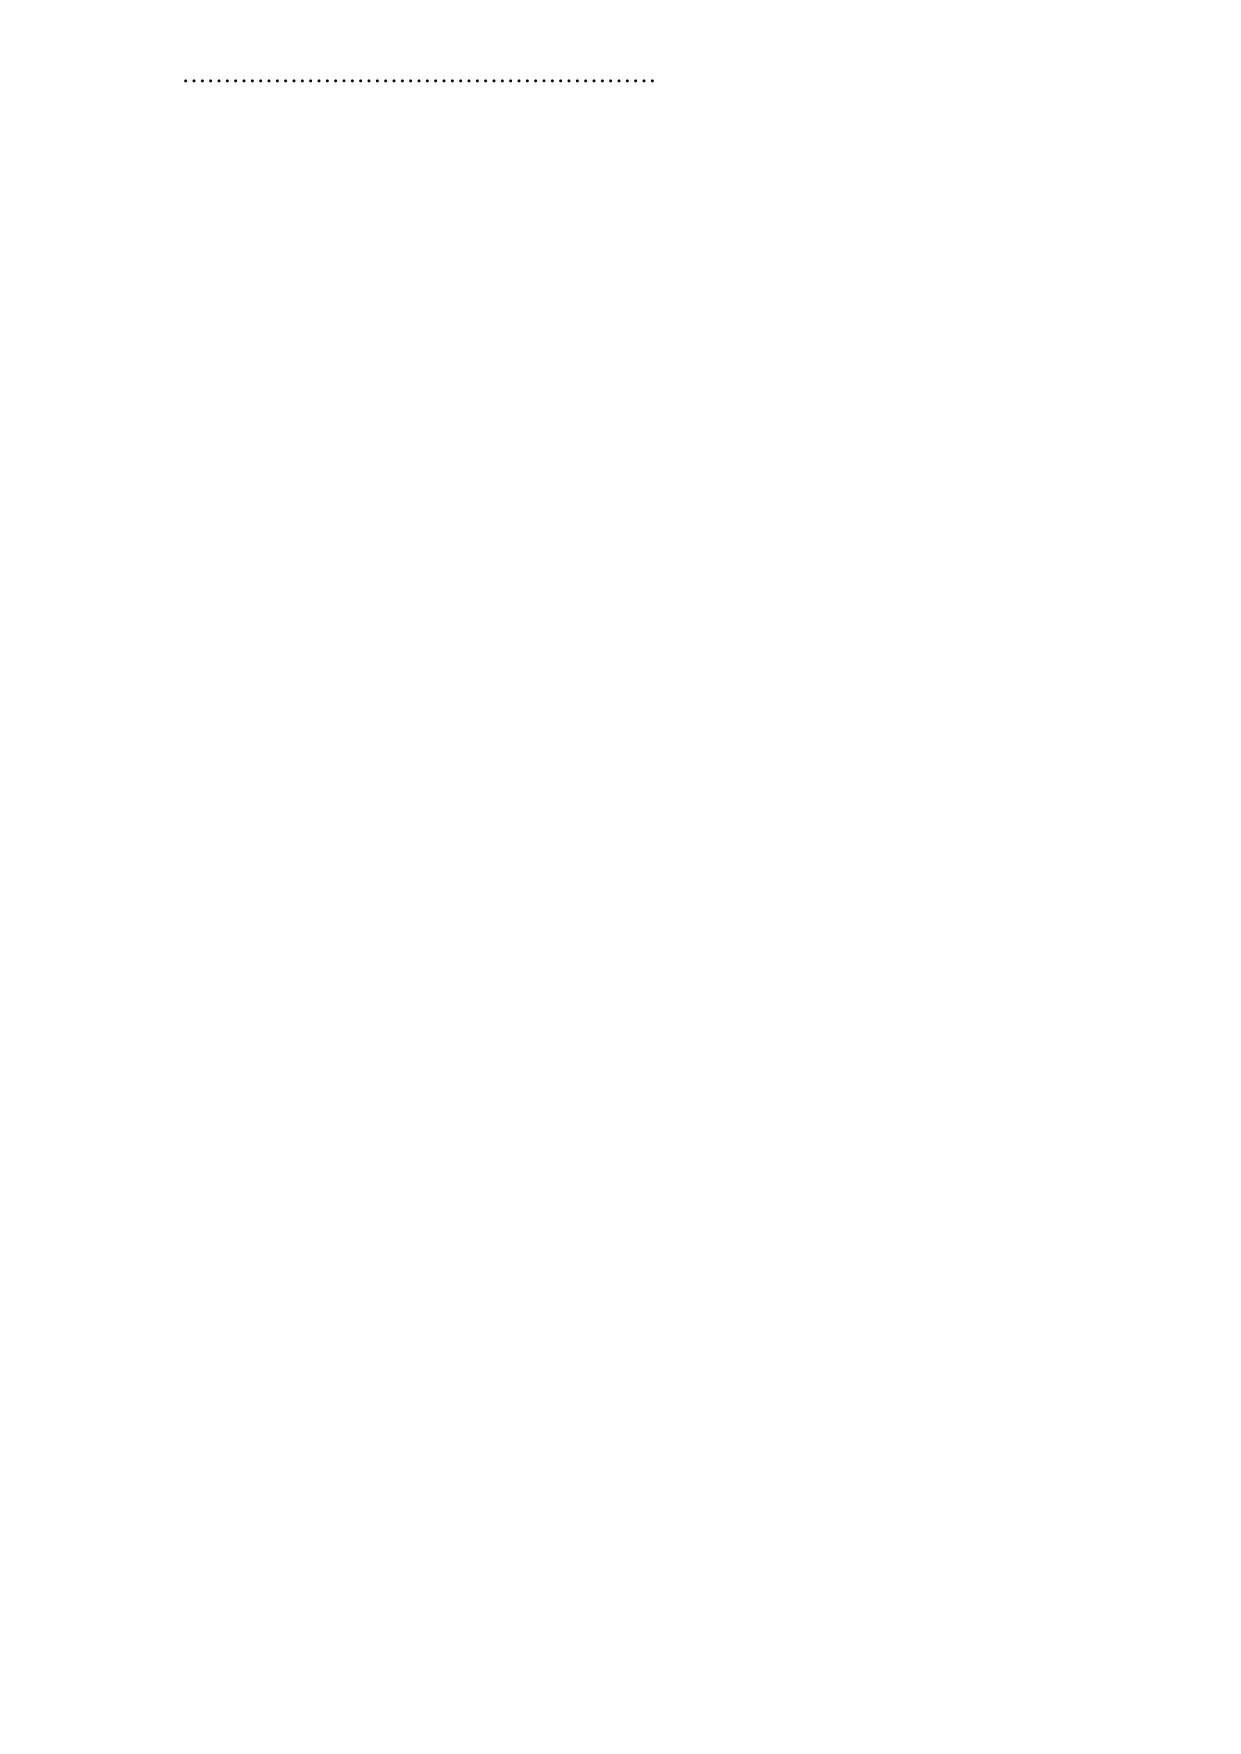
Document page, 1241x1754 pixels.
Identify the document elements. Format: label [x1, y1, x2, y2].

text [181, 59, 1181, 88]
